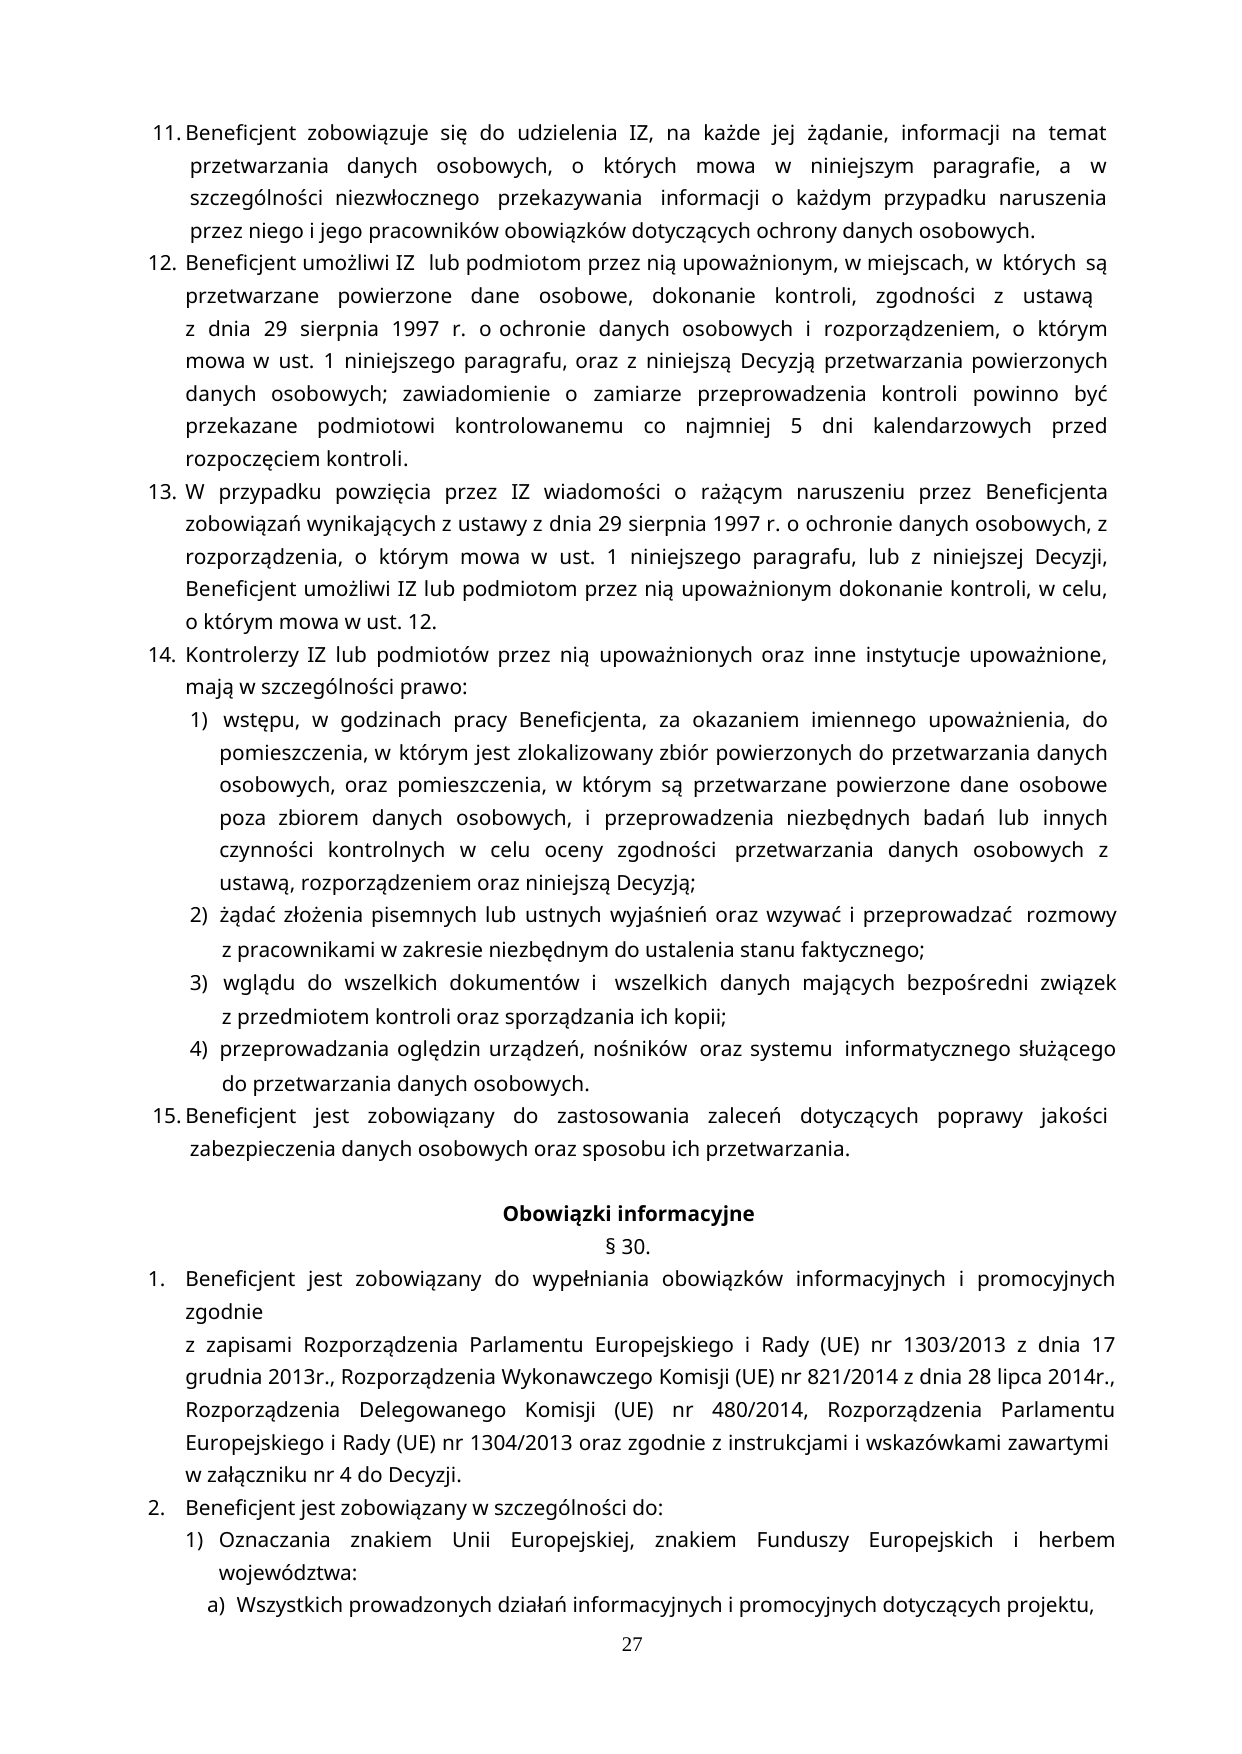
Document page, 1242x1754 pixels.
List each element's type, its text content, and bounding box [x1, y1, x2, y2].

text Obowiązki informacyjne [502, 1199, 762, 1228]
list Oznaczania znakiem Unii Europejskiej, znakiem Funduszy Europejskich i herbem województwa: [185, 1525, 1116, 1586]
text 4) przeprowadzania oględzin urządzeń, nośników oraz systemu informatycznego służącego do przetwarzania danych osobowych. [189, 1034, 1116, 1097]
text 2) żądać złożenia pisemnych lub ustnych wyjaśnień oraz wzywać i przeprowadzać rozmowy z pracownikami w zakresie niezbędnym do ustalenia stanu faktycznego; [189, 901, 1116, 963]
text 3) wglądu do wszelkich dokumentów i wszelkich danych mających bezpośredni związek z przedmiotem kontroli oraz sporządzania ich kopii; [189, 968, 1116, 1030]
list W przypadku powzięcia przez IZ wiadomości o rażącym naruszeniu przez Beneficjenta zobowiązań wynikających z ustawy z dnia 29 sierpnia 1997 r. o ochronie danych osobowych, z rozporządzenia, o którym mowa w ust. 1 niniejszego paragrafu, lub z niniejszej Decyzji, Beneficjent umożliwi IZ lub podmiotom przez nią upoważnionym dokonanie kontroli, w celu, o którym mowa w ust. 12. [148, 477, 1108, 636]
list Beneficjent zobowiązuje się do udzielenia IZ, na każde jej żądanie, informacji na temat przetwarzania danych osobowych, o których mowa w niniejszym paragrafie, a w szczególności niezwłocznego przekazywania informacji o każdym przypadku naruszenia przez niego i jego pracowników obowiązków dotyczących ochrony danych osobowych. [152, 118, 1107, 244]
text 1) wstępu, w godzinach pracy Beneficjenta, za okazaniem imiennego upoważnienia, do pomieszczenia, w którym jest zlokalizowany zbiór powierzonych do przetwarzania danych osobowych, oraz pomieszczenia, w którym są przetwarzane powierzone dane osobowe poza zbiorem danych osobowych, i przeprowadzenia niezbędnych badań lub innych czynności kontrolnych w celu oceny zgodności przetwarzania danych osobowych z ustawą, rozporządzeniem oraz niniejszą Decyzją; [189, 705, 1108, 896]
list Kontrolerzy IZ lub podmiotów przez nią upoważnionych oraz inne instytucje upoważnione, mają w szczególności prawo: [148, 640, 1108, 701]
list Beneficjent jest zobowiązany do wypełniania obowiązków informacyjnych i promocyjnych zgodnie z zapisami Rozporządzenia Parlamentu Europejskiego i Rady (UE) nr 1303/2013 z dnia 17 grudnia 2013r., Rozporządzenia Wykonawczego Komisji (UE) nr 821/2014 z dnia 28 lipca 2014r., Rozporządzenia Delegowanego Komisji (UE) nr 480/2014, Rozporządzenia Parlamentu Europejskiego i Rady (UE) nr 1304/2013 oraz zgodnie z instrukcjami i wskazówkami zawartymi w załączniku nr 4 do Decyzji. [148, 1264, 1116, 1489]
list Beneficjent jest zobowiązany do zastosowania zaleceń dotyczących poprawy jakości zabezpieczenia danych osobowych oraz sposobu ich przetwarzania. [152, 1102, 1108, 1163]
list Beneficjent umożliwi IZ lub podmiotom przez nią upoważnionym, w miejscach, w których są przetwarzane powierzone dane osobowe, dokonanie kontroli, zgodności z ustawą z dnia 29 sierpnia 1997 r. o ochronie danych osobowych i rozporządzeniem, o którym mowa w ust. 1 niniejszego paragrafu, oraz z niniejszą Decyzją przetwarzania powierzonych danych osobowych; zawiadomienie o zamiarze przeprowadzenia kontroli powinno być przekazane podmiotowi kontrolowanemu co najmniej 5 dni kalendarzowych przed rozpoczęciem kontroli. [148, 248, 1108, 473]
list Beneficjent jest zobowiązany w szczególności do: [148, 1493, 1116, 1521]
list Wszystkich prowadzonych działań informacyjnych i promocyjnych dotyczących projektu, [207, 1591, 1116, 1619]
text § 30. [605, 1232, 659, 1260]
